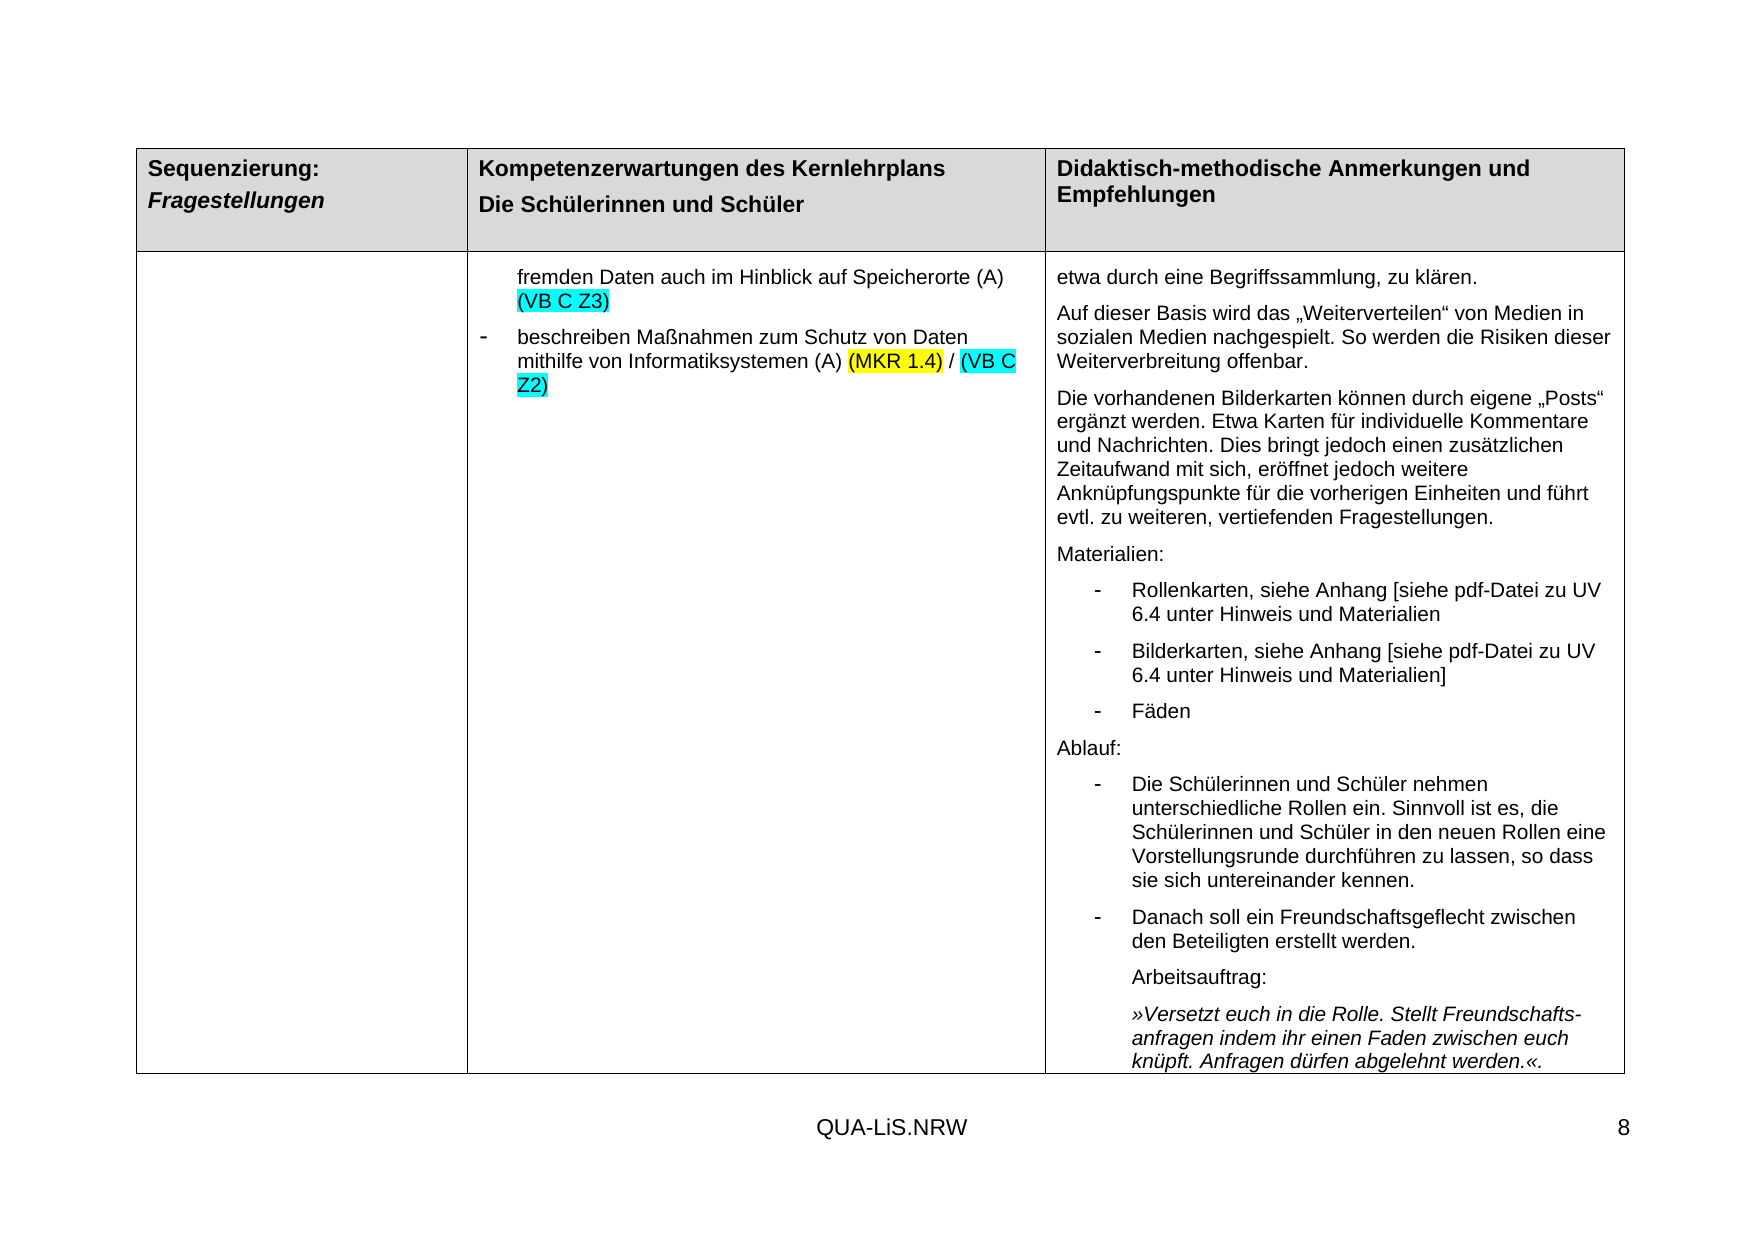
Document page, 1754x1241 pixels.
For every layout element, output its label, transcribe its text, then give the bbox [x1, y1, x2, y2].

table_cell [468, 252, 1045, 1073]
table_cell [137, 252, 467, 1073]
table_header Sequenzierung: Fragestellungen [137, 149, 467, 251]
table_header Didaktisch-methodische Anmerkungen und Empfehlungen [1046, 149, 1624, 251]
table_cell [1046, 252, 1624, 1073]
table_header Kompetenzerwartungen des Kernlehrplans Die Schülerinnen und Schüler [468, 149, 1045, 251]
